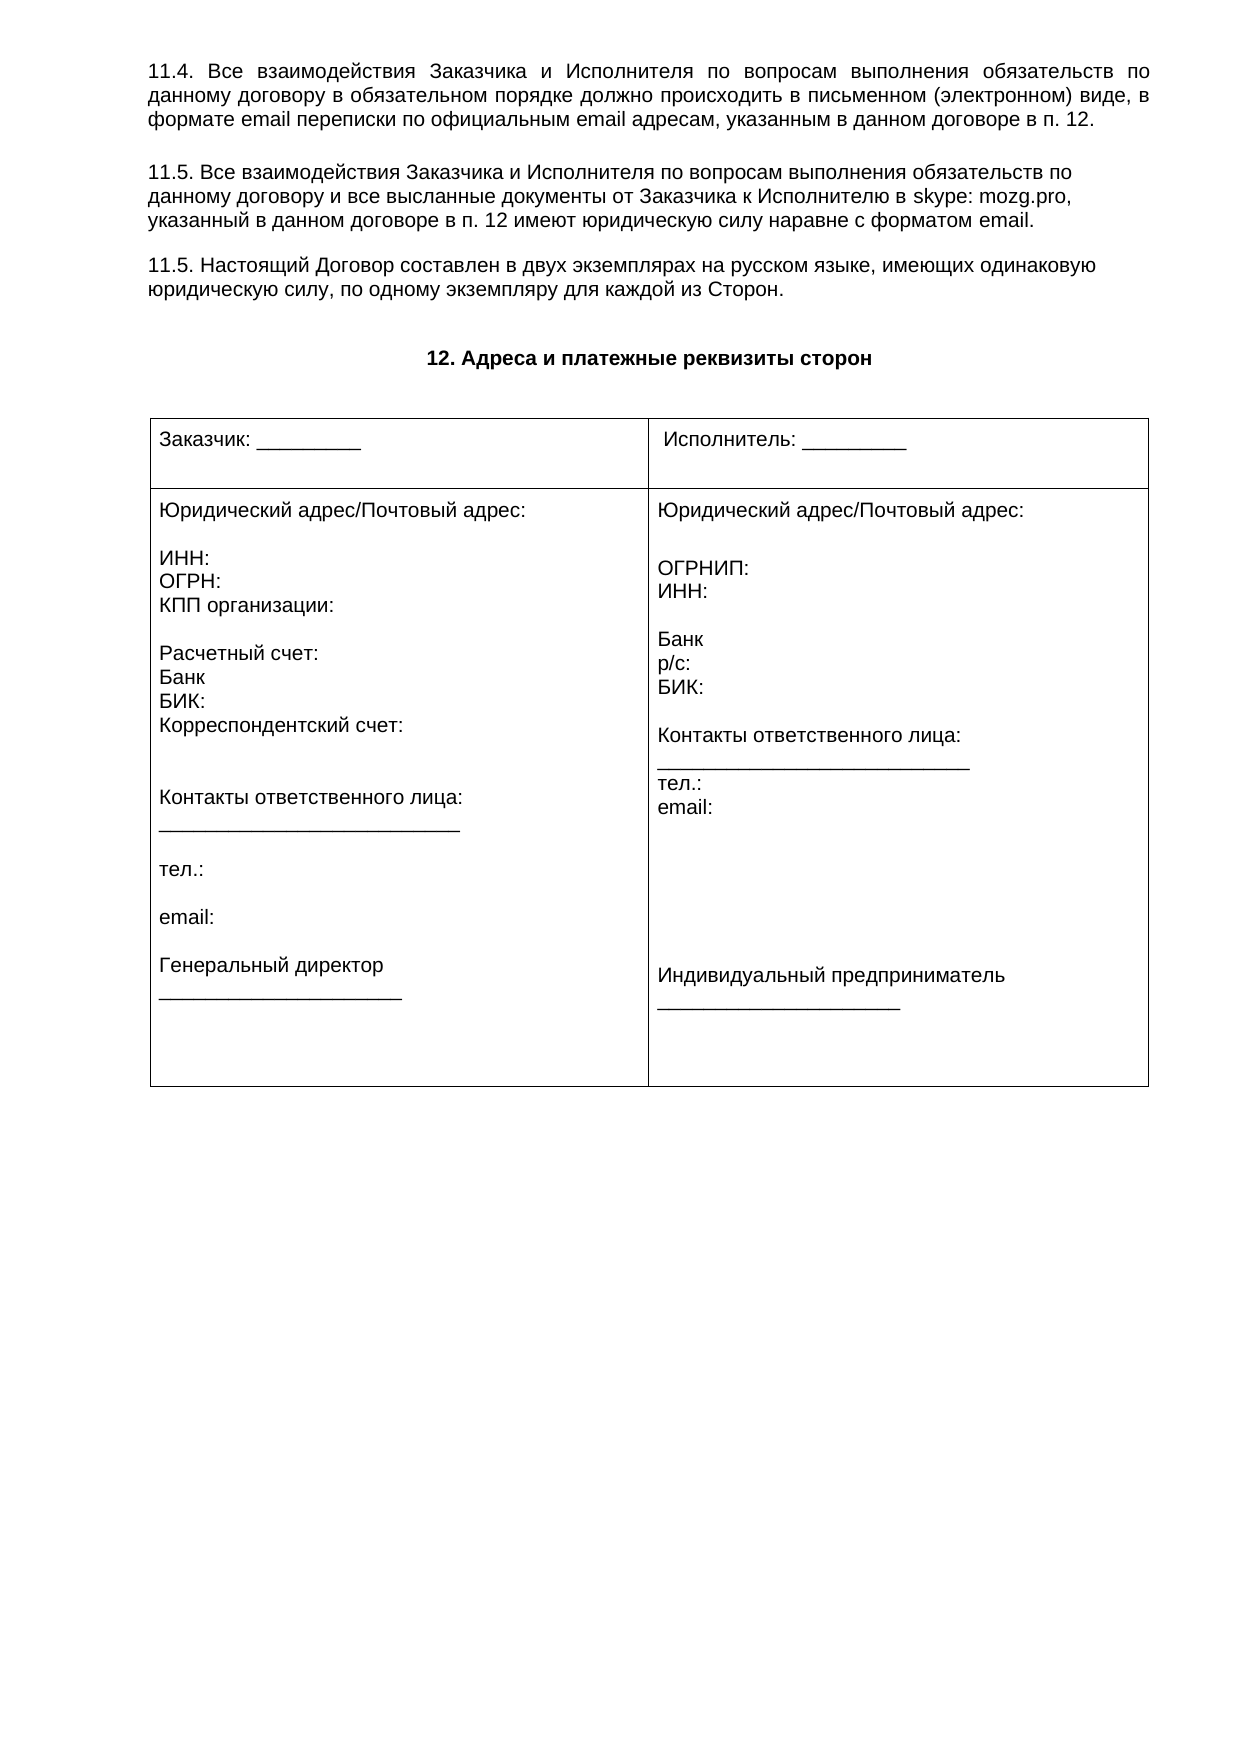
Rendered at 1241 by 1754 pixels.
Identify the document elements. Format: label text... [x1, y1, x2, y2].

text 11.5. Настоящий Договор составлен в двух экземплярах на русском языке, имеющих одинаковую юридическую силу, по одному экземпляру для каждой из Сторон. [148, 253, 1152, 301]
table_header Заказчик: _________ [151, 419, 648, 488]
text 11.5. Все взаимодействия Заказчика и Исполнителя по вопросам выполнения обязательств по данному договору и все высланные документы от Заказчика к Исполнителю в skype: mozg.pro, указанный в данном договоре в п. 12 имеют юридическую силу наравне с форматом email. [148, 160, 1152, 232]
table_cell Юридический адрес/Почтовый адрес: ОГРНИП: ИНН: Банк р/с: БИК: Контакты ответственного лица: ___________________________ тел.: email: Индивидуальный предприниматель _____________________ [649, 489, 1148, 1086]
table_header Исполнитель: _________ [649, 419, 1148, 488]
text 12. Адреса и платежные реквизиты сторон [148, 346, 1152, 369]
text 11.4. Все взаимодействия Заказчика и Исполнителя по вопросам выполнения обязательств по данному договору в обязательном порядке должно происходить в письменном (электронном) виде, в формате email переписки по официальным email адресам, указанным в данном договоре в п. 12. [148, 59, 1152, 131]
table_cell Юридический адрес/Почтовый адрес: ИНН: ОГРН: КПП организации: Расчетный счет: Банк БИК: Корреспондентский счет: Контакты ответственного лица: __________________________ тел.: email: Генеральный директор _____________________ [151, 489, 648, 1086]
